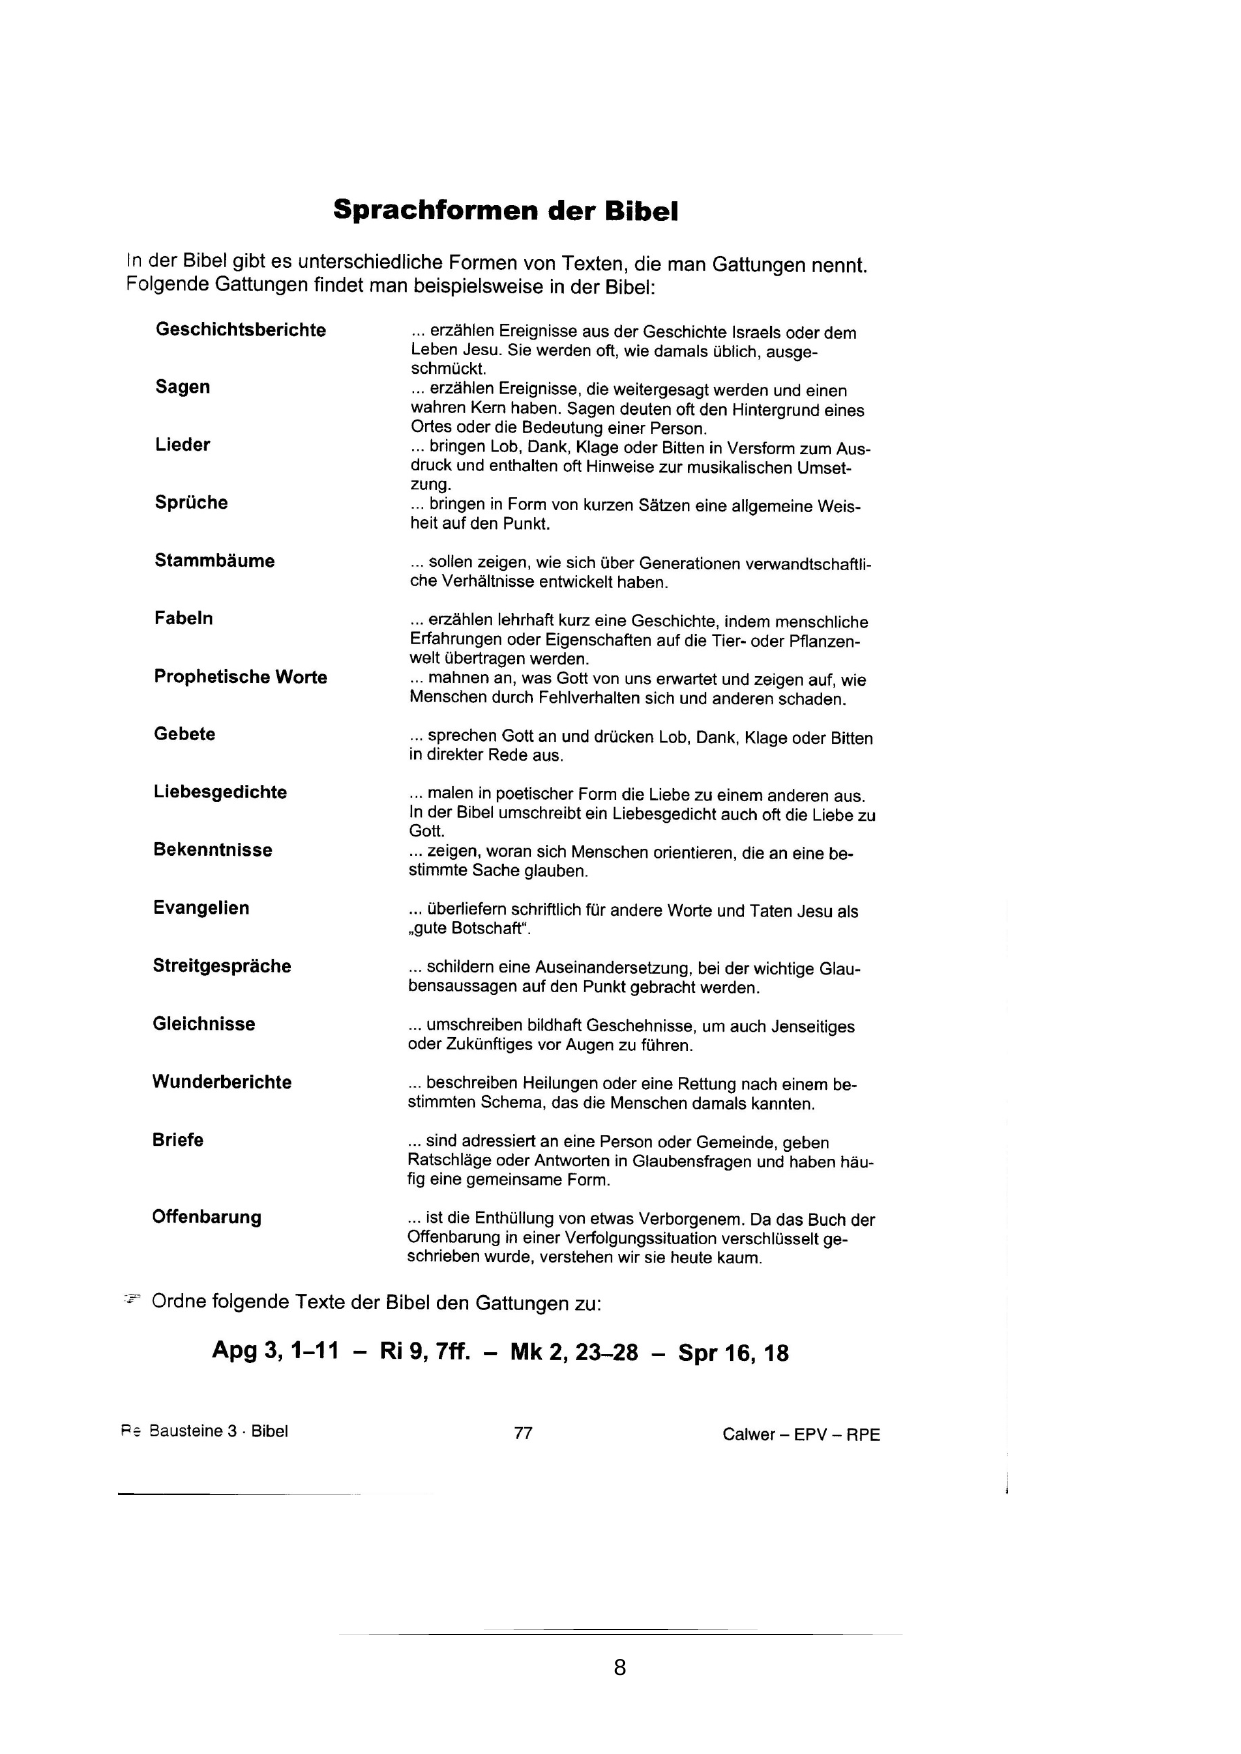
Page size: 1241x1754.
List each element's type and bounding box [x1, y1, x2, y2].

picture [118, 88, 1008, 1495]
